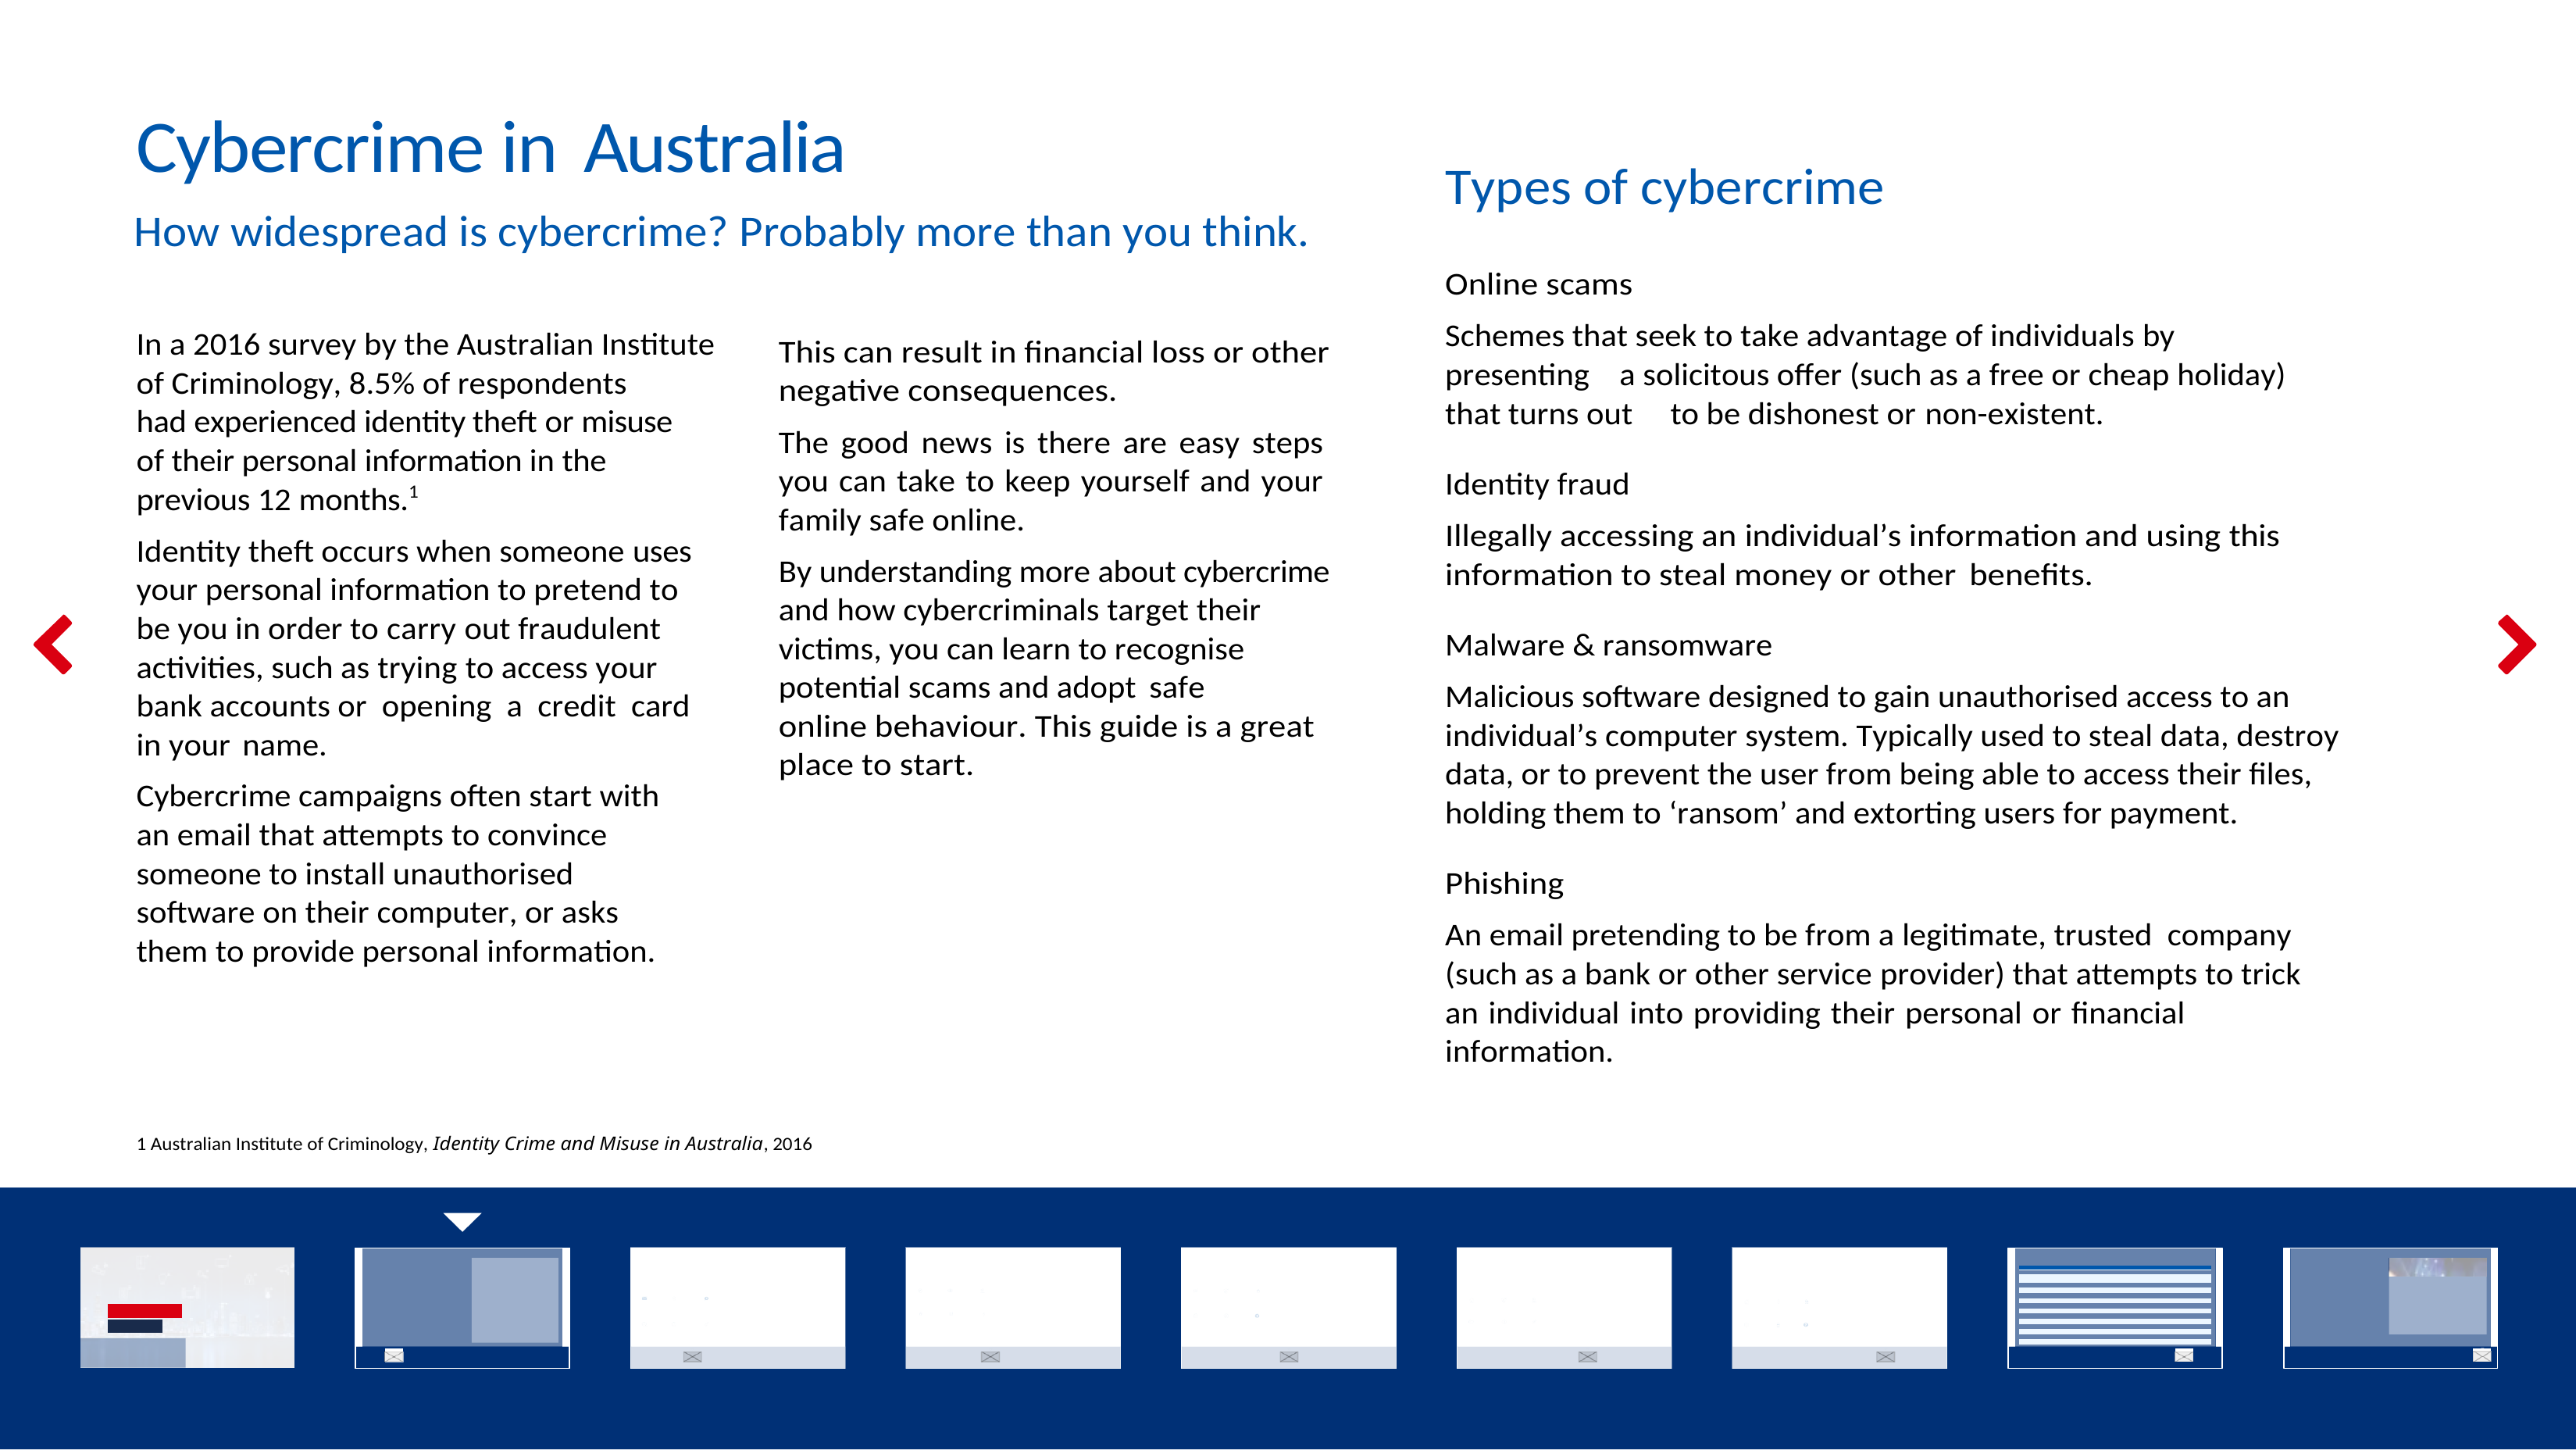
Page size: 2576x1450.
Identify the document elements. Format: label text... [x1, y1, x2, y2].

text By understanding more about cybercrime and how cybercriminals target their victims, you can learn to recognise potential scams and adopt safe [779, 552, 1364, 706]
picture [630, 1247, 846, 1369]
text The good news is there are easy steps you can take to keep yourself and your family safe online. [779, 422, 1324, 538]
text had experienced identity theft or misuse of their personal information in the previous 12 months.1 [136, 402, 698, 519]
subtitle Cybercrime in Australia [136, 100, 2450, 191]
text Cybercrime campaigns often start with an email that attempts to convince someone to install unauthorised software on their computer, or asks them to provide personal information. [136, 776, 690, 970]
picture [2389, 1258, 2487, 1276]
picture [1732, 1247, 1947, 1369]
picture [905, 1247, 1121, 1369]
picture [80, 1247, 294, 1368]
picture [2473, 1348, 2492, 1362]
subtitle How widespread is cybercrime? Probably more than you think. [134, 204, 2450, 258]
text online behaviour. This guide is a great place to start. [779, 706, 1316, 784]
text Identity theft occurs when someone uses your personal information to pretend to be you in order to carry out fraudulent activities, such as trying to access your bank accounts or opening a credit card in your name. [136, 531, 698, 763]
picture [384, 1348, 403, 1362]
picture [2175, 1348, 2193, 1362]
subtitle In a 2016 survey by the Australian Institute of Criminology, 8.5% of respondents [136, 324, 736, 402]
picture [1457, 1247, 1672, 1369]
text This can result in financial loss or other negative consequences. [779, 332, 1364, 409]
picture [1181, 1247, 1397, 1369]
text 1 Australian Institute of Criminology, Identity Crime and Misuse in Australia, 2016 [136, 1130, 2450, 1155]
